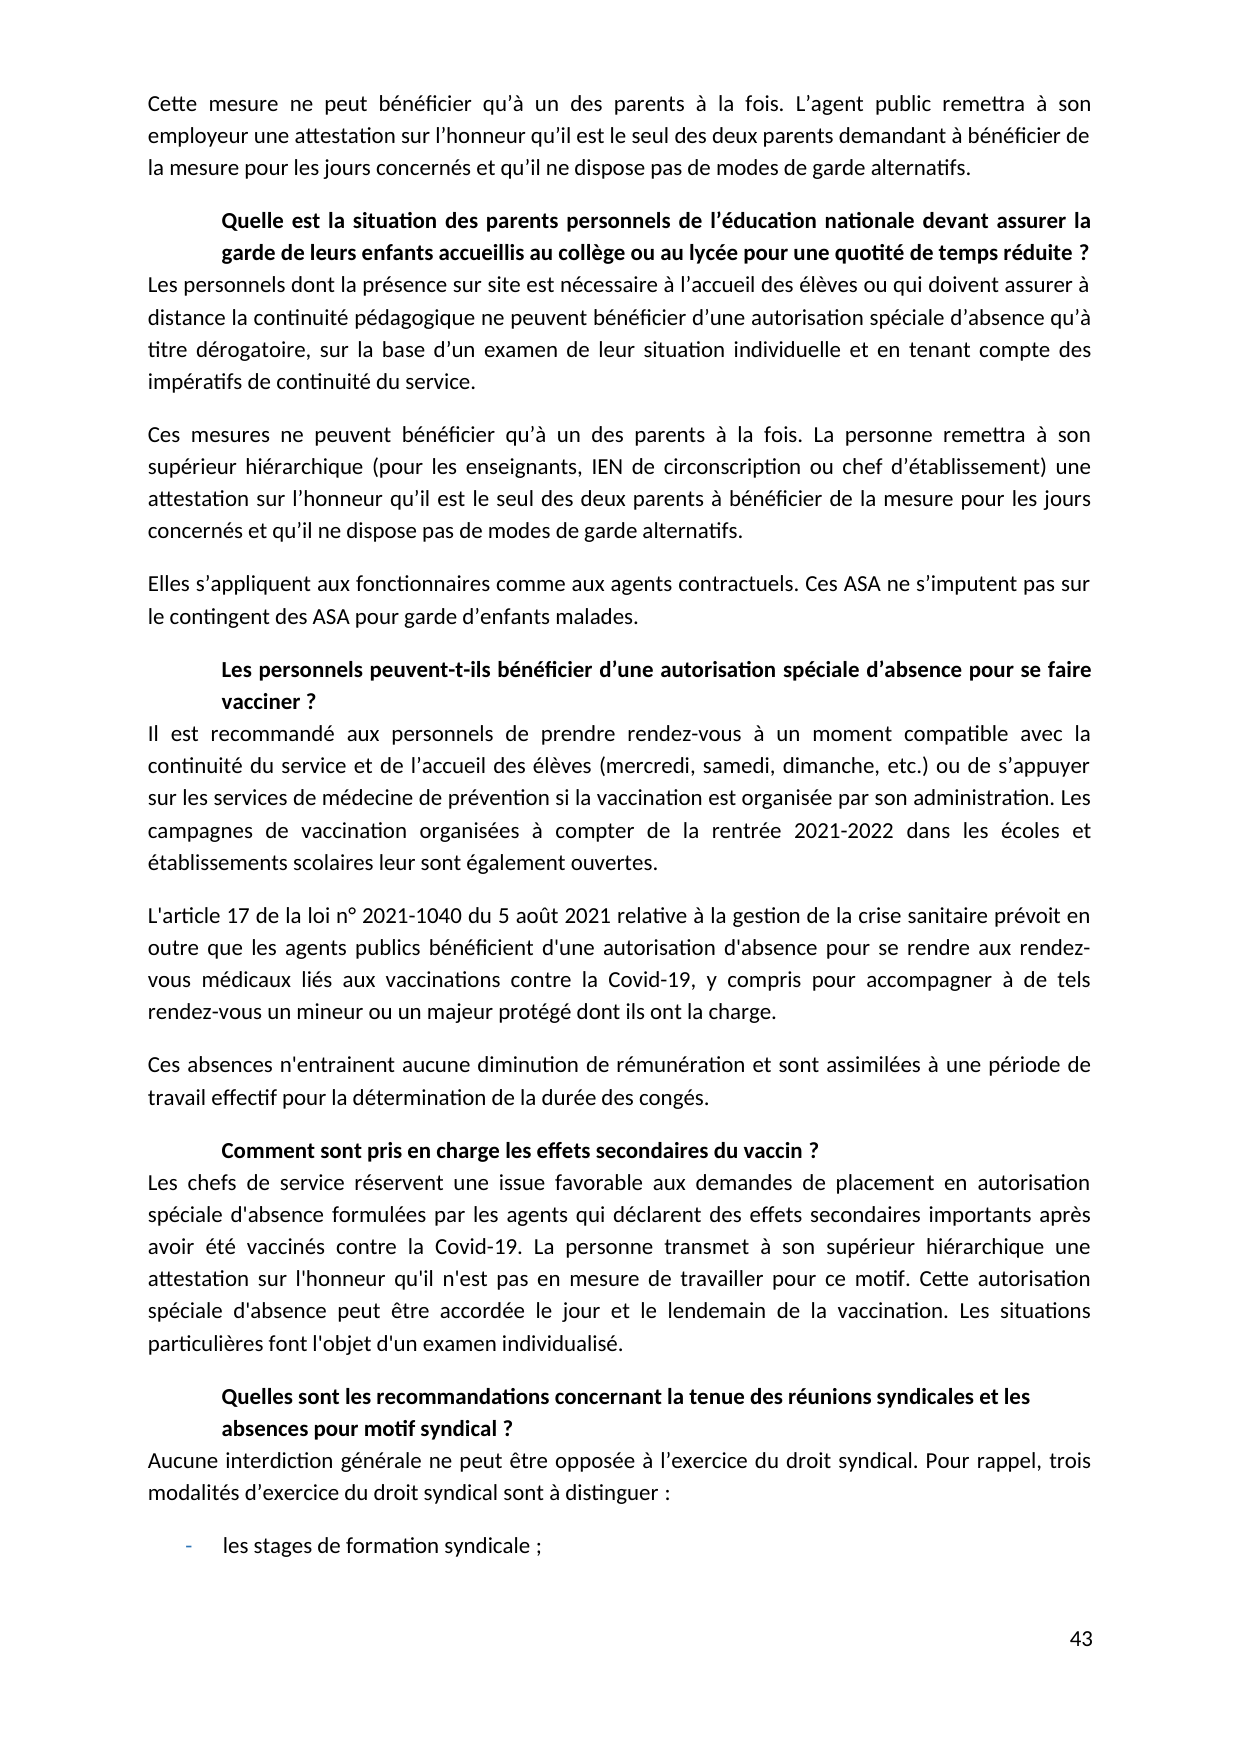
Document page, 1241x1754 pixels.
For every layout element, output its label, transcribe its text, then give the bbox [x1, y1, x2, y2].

text Elles s’appliquent aux fonctionnaires comme aux agents contractuels. Ces ASA ne s’imputent pas sur le contingent des ASA pour garde d’enfants malades. [148, 569, 1093, 630]
text Ces mesures ne peuvent bénéficier qu’à un des parents à la fois. La personne remettra à son supérieur hiérarchique (pour les enseignants, IEN de circonscription ou chef d’établissement) une attestation sur l’honneur qu’il est le seul des deux parents à bénéficier de la mesure pour les jours concernés et qu’il ne dispose pas de modes de garde alternatifs. [148, 420, 1093, 544]
text Les personnels dont la présence sur site est nécessaire à l’accueil des élèves ou qui doivent assurer à distance la continuité pédagogique ne peuvent bénéficier d’une autorisation spéciale d’absence qu’à titre dérogatoire, sur la base d’un examen de leur situation individuelle et en tenant compte des impératifs de continuité du service. [148, 270, 1093, 395]
text Les chefs de service réservent une issue favorable aux demandes de placement en autorisation spéciale d'absence formulées par les agents qui déclarent des effets secondaires importants après avoir été vaccinés contre la Covid-19. La personne transmet à son supérieur hiérarchique une attestation sur l'honneur qu'il n'est pas en mesure de travailler pour ce motif. Cette autorisation spéciale d'absence peut être accordée le jour et le lendemain de la vaccination. Les situations particulières font l'objet d'un examen individualisé. [148, 1168, 1093, 1357]
subtitle Comment sont pris en charge les effets secondaires du vaccin ? [221, 1136, 1093, 1164]
text Ces absences n'entrainent aucune diminution de rémunération et sont assimilées à une période de travail effectif pour la détermination de la durée des congés. [148, 1051, 1093, 1111]
text L'article 17 de la loi n° 2021-1040 du 5 août 2021 relative à la gestion de la crise sanitaire prévoit en outre que les agents publics bénéficient d'une autorisation d'absence pour se rendre aux rendez-vous médicaux liés aux vaccinations contre la Covid-19, y compris pour accompagner à de tels rendez-vous un mineur ou un majeur protégé dont ils ont la charge. [148, 901, 1093, 1026]
text Cette mesure ne peut bénéficier qu’à un des parents à la fois. L’agent public remettra à son employeur une attestation sur l’honneur qu’il est le seul des deux parents demandant à bénéficier de la mesure pour les jours concernés et qu’il ne dispose pas de modes de garde alternatifs. [148, 89, 1093, 181]
text Aucune interdiction générale ne peut être opposée à l’exercice du droit syndical. Pour rappel, trois modalités d’exercice du droit syndical sont à distinguer : [148, 1446, 1093, 1506]
list les stages de formation syndicale ; [185, 1531, 1093, 1559]
subtitle Quelle est la situation des parents personnels de l’éducation nationale devant assurer la garde de leurs enfants accueillis au collège ou au lycée pour une quotité de temps réduite ? [221, 206, 1093, 266]
text Il est recommandé aux personnels de prendre rendez-vous à un moment compatible avec la continuité du service et de l’accueil des élèves (mercredi, samedi, dimanche, etc.) ou de s’appuyer sur les services de médecine de prévention si la vaccination est organisée par son administration. Les campagnes de vaccination organisées à compter de la rentrée 2021-2022 dans les écoles et établissements scolaires leur sont également ouvertes. [148, 719, 1093, 876]
subtitle Quelles sont les recommandations concernant la tenue des réunions syndicales et les absences pour motif syndical ? [221, 1382, 1093, 1442]
subtitle Les personnels peuvent-t-ils bénéficier d’une autorisation spéciale d’absence pour se faire vacciner ? [221, 655, 1093, 715]
